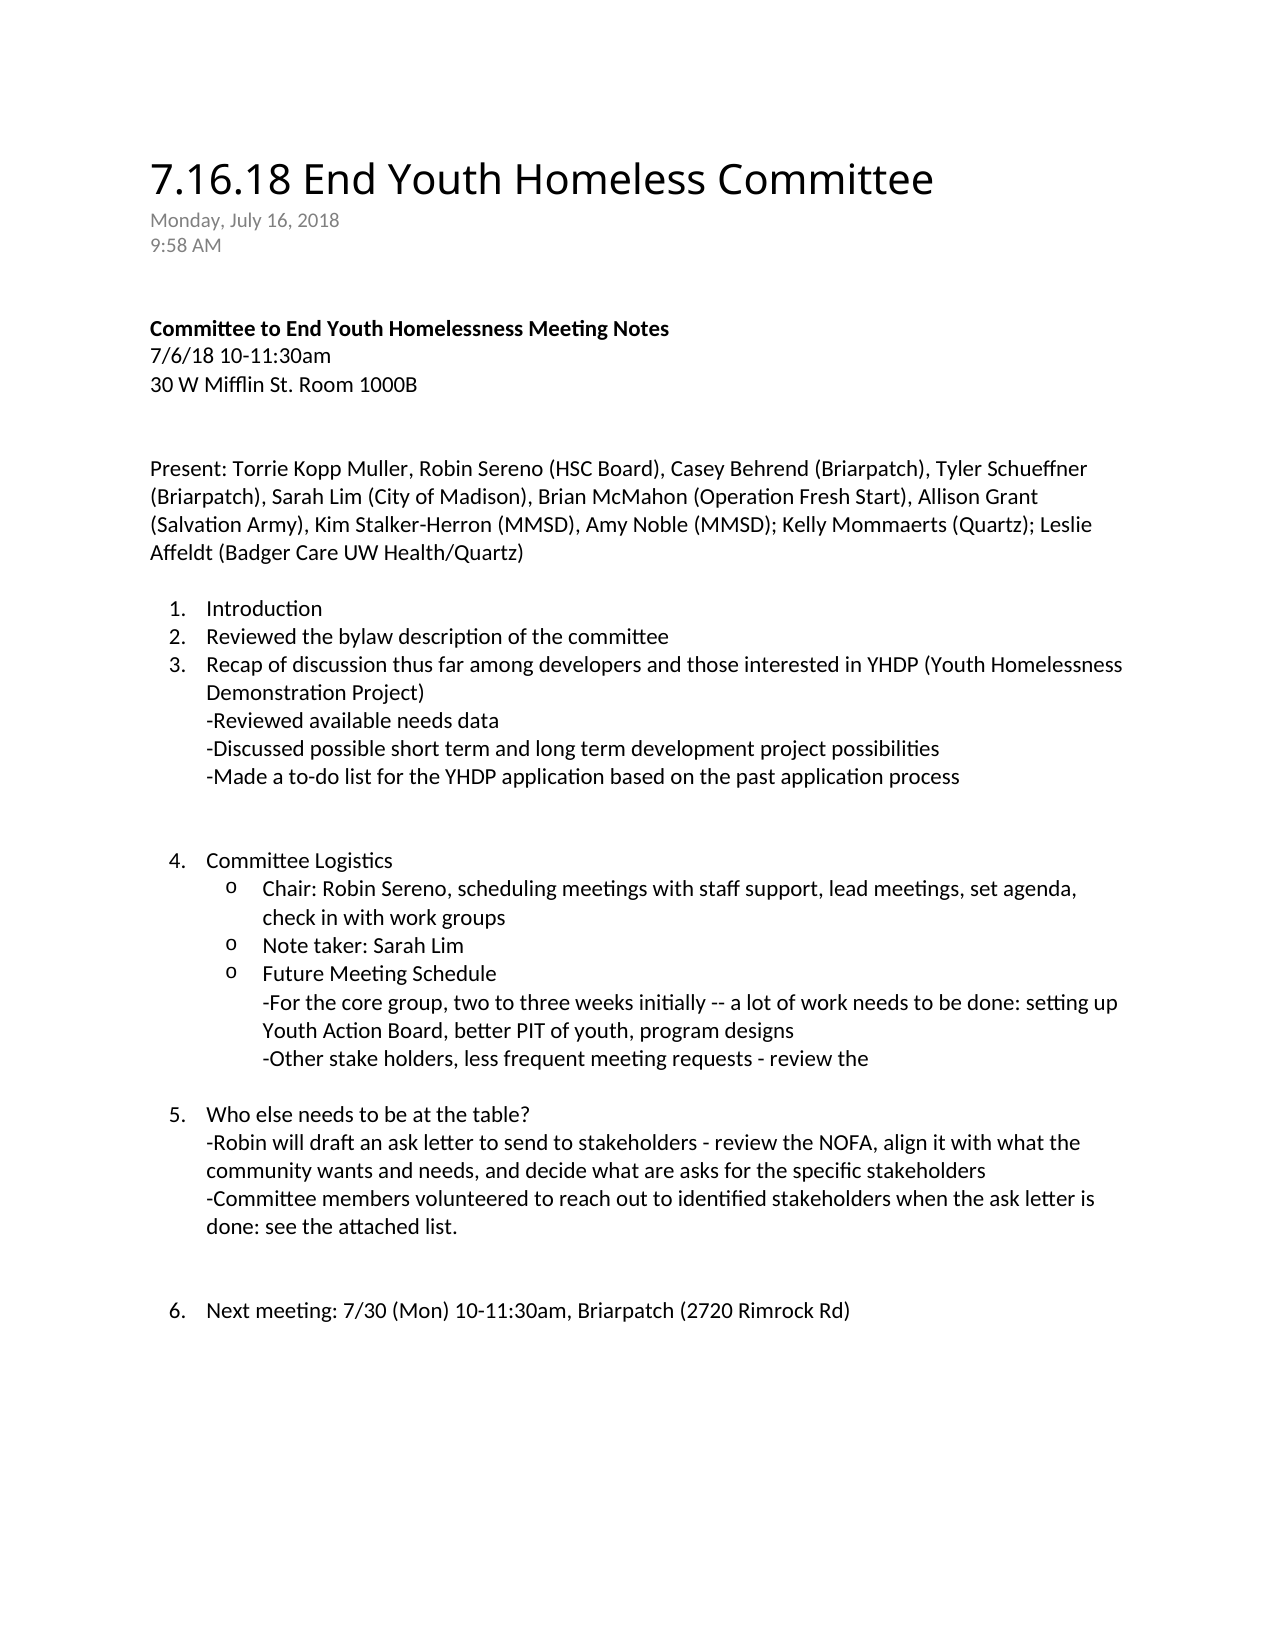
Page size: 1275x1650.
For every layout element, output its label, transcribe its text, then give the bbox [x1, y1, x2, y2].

list Reviewed the bylaw description of the committee [169, 622, 1125, 650]
text -Robin will draft an ask letter to send to stakeholders - review the NOFA, align it with what the community wants and needs, and decide what are asks for the specific stakeholders [206, 1128, 1125, 1184]
text 9:58 AM [150, 232, 1125, 258]
text 7/6/18 10-11:30am [150, 342, 1125, 370]
text Committee to End Youth Homelessness Meeting Notes [150, 314, 1125, 342]
text -Other stake holders, less frequent meeting requests - review the [262, 1044, 1125, 1072]
list Recap of discussion thus far among developers and those interested in YHDP (Youth Homelessness Demonstration Project) [169, 650, 1125, 706]
list Committee Logistics [169, 846, 1125, 874]
text -Discussed possible short term and long term development project possibilities [206, 734, 1125, 762]
list Chair: Robin Sereno, scheduling meetings with staff support, lead meetings, set agenda, check in with work groups [225, 874, 1125, 931]
list Future Meeting Schedule [225, 959, 1125, 988]
list Note taker: Sarah Lim [225, 931, 1125, 959]
text -For the core group, two to three weeks initially -- a lot of work needs to be done: setting up Youth Action Board, better PIT of youth, program designs [262, 988, 1125, 1044]
text -Reviewed available needs data [206, 706, 1125, 734]
text 7.16.18 End Youth Homeless Committee [150, 150, 1125, 207]
text Present: Torrie Kopp Muller, Robin Sereno (HSC Board), Casey Behrend (Briarpatch), Tyler Schueffner (Briarpatch), Sarah Lim (City of Madison), Brian McMahon (Operation Fresh Start), Allison Grant (Salvation Army), Kim Stalker-Herron (MMSD), Amy Noble (MMSD); Kelly Mommaerts (Quartz); Leslie Affeldt (Badger Care UW Health/Quartz) [150, 454, 1125, 566]
text -Made a to-do list for the YHDP application based on the past application process [206, 762, 1125, 790]
list Introduction [169, 594, 1125, 622]
text Monday, July 16, 2018 [150, 207, 1125, 232]
list Who else needs to be at the table? [169, 1100, 1125, 1128]
text -Committee members volunteered to reach out to identified stakeholders when the ask letter is done: see the attached list. [206, 1184, 1125, 1240]
list Next meeting: 7/30 (Mon) 10-11:30am, Briarpatch (2720 Rimrock Rd) [169, 1296, 1125, 1324]
text 30 W Mifflin St. Room 1000B [150, 370, 1125, 398]
